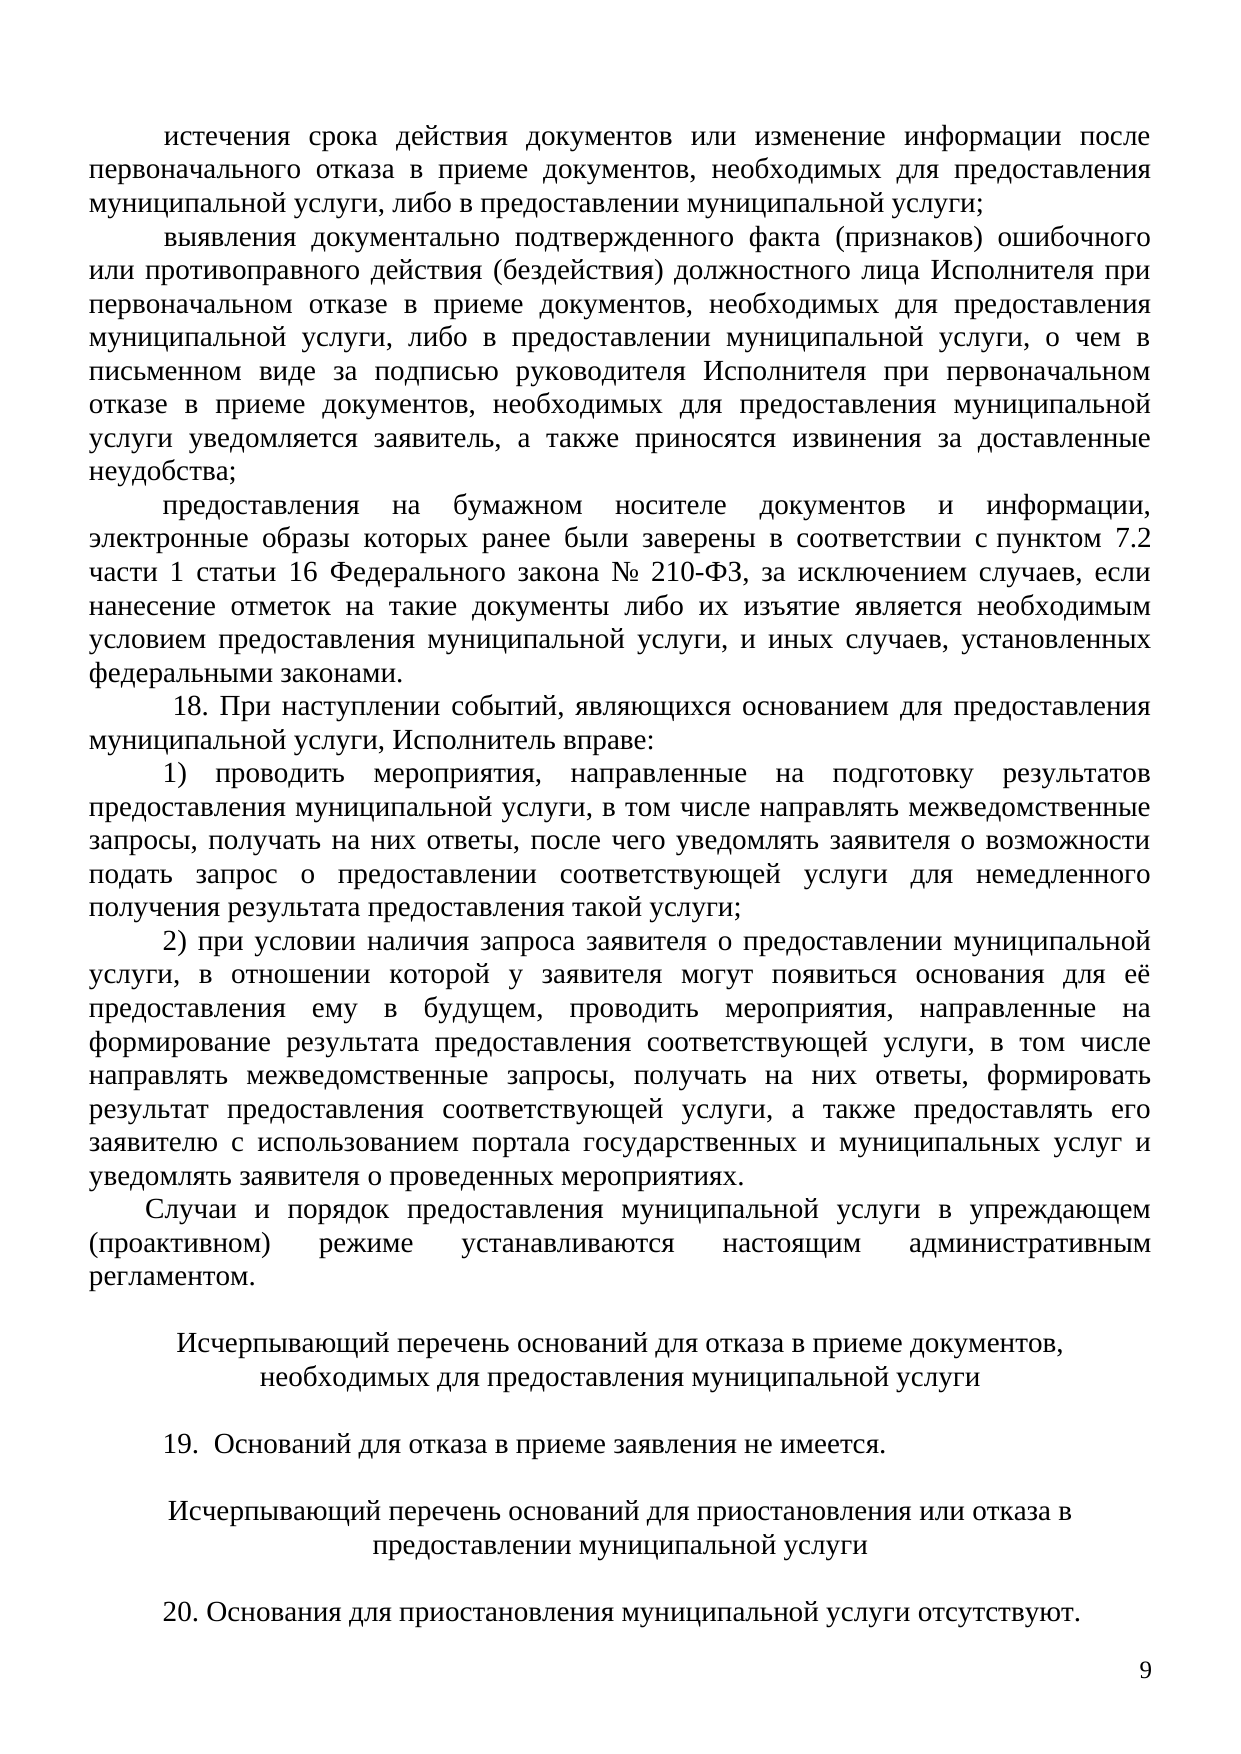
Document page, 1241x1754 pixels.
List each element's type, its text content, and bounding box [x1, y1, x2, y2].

text предоставления на бумажном носителе документов и информации, электронные образы которых ранее были заверены в соответствии с пунктом 7.2 части 1 статьи 16 Федерального закона № 210-ФЗ, за исключением случаев, если нанесение отметок на такие документы либо их изъятие является необходимым условием предоставления муниципальной услуги, и иных случаев, установленных федеральными законами. [89, 487, 1152, 688]
text истечения срока действия документов или изменение информации после первоначального отказа в приеме документов, необходимых для предоставления муниципальной услуги, либо в предоставлении муниципальной услуги; [89, 118, 1152, 219]
text Исчерпывающий перечень оснований для отказа в приеме документов, необходимых для предоставления муниципальной услуги [89, 1326, 1152, 1393]
title 18. При наступлении событий, являющихся основанием для предоставления муниципальной услуги, Исполнитель вправе: [89, 688, 1152, 755]
text Случаи и порядок предоставления муниципальной услуги в упреждающем (проактивном) режиме устанавливаются настоящим административным регламентом. [89, 1191, 1152, 1292]
text 2) при условии наличия запроса заявителя о предоставлении муниципальной услуги, в отношении которой у заявителя могут появиться основания для её предоставления ему в будущем, проводить мероприятия, направленные на формирование результата предоставления соответствующей услуги, в том числе направлять межведомственные запросы, получать на них ответы, формировать результат предоставления соответствующей услуги, а также предоставлять его заявителю с использованием портала государственных и муниципальных услуг и уведомлять заявителя о проведенных мероприятиях. [89, 923, 1152, 1191]
text 1) проводить мероприятия, направленные на подготовку результатов предоставления муниципальной услуги, в том числе направлять межведомственные запросы, получать на них ответы, после чего уведомлять заявителя о возможности подать запрос о предоставлении соответствующей услуги для немедленного получения результата предоставления такой услуги; [89, 755, 1152, 923]
text 20. Основания для приостановления муниципальной услуги отсутствуют. [89, 1594, 1152, 1627]
text 19. Оснований для отказа в приеме заявления не имеется. [89, 1426, 1152, 1460]
text выявления документально подтвержденного факта (признаков) ошибочного или противоправного действия (бездействия) должностного лица Исполнителя при первоначальном отказе в приеме документов, необходимых для предоставления муниципальной услуги, либо в предоставлении муниципальной услуги, о чем в письменном виде за подписью руководителя Исполнителя при первоначальном отказе в приеме документов, необходимых для предоставления муниципальной услуги уведомляется заявитель, а также приносятся извинения за доставленные неудобства; [89, 219, 1152, 487]
text Исчерпывающий перечень оснований для приостановления или отказа в предоставлении муниципальной услуги [89, 1493, 1152, 1560]
